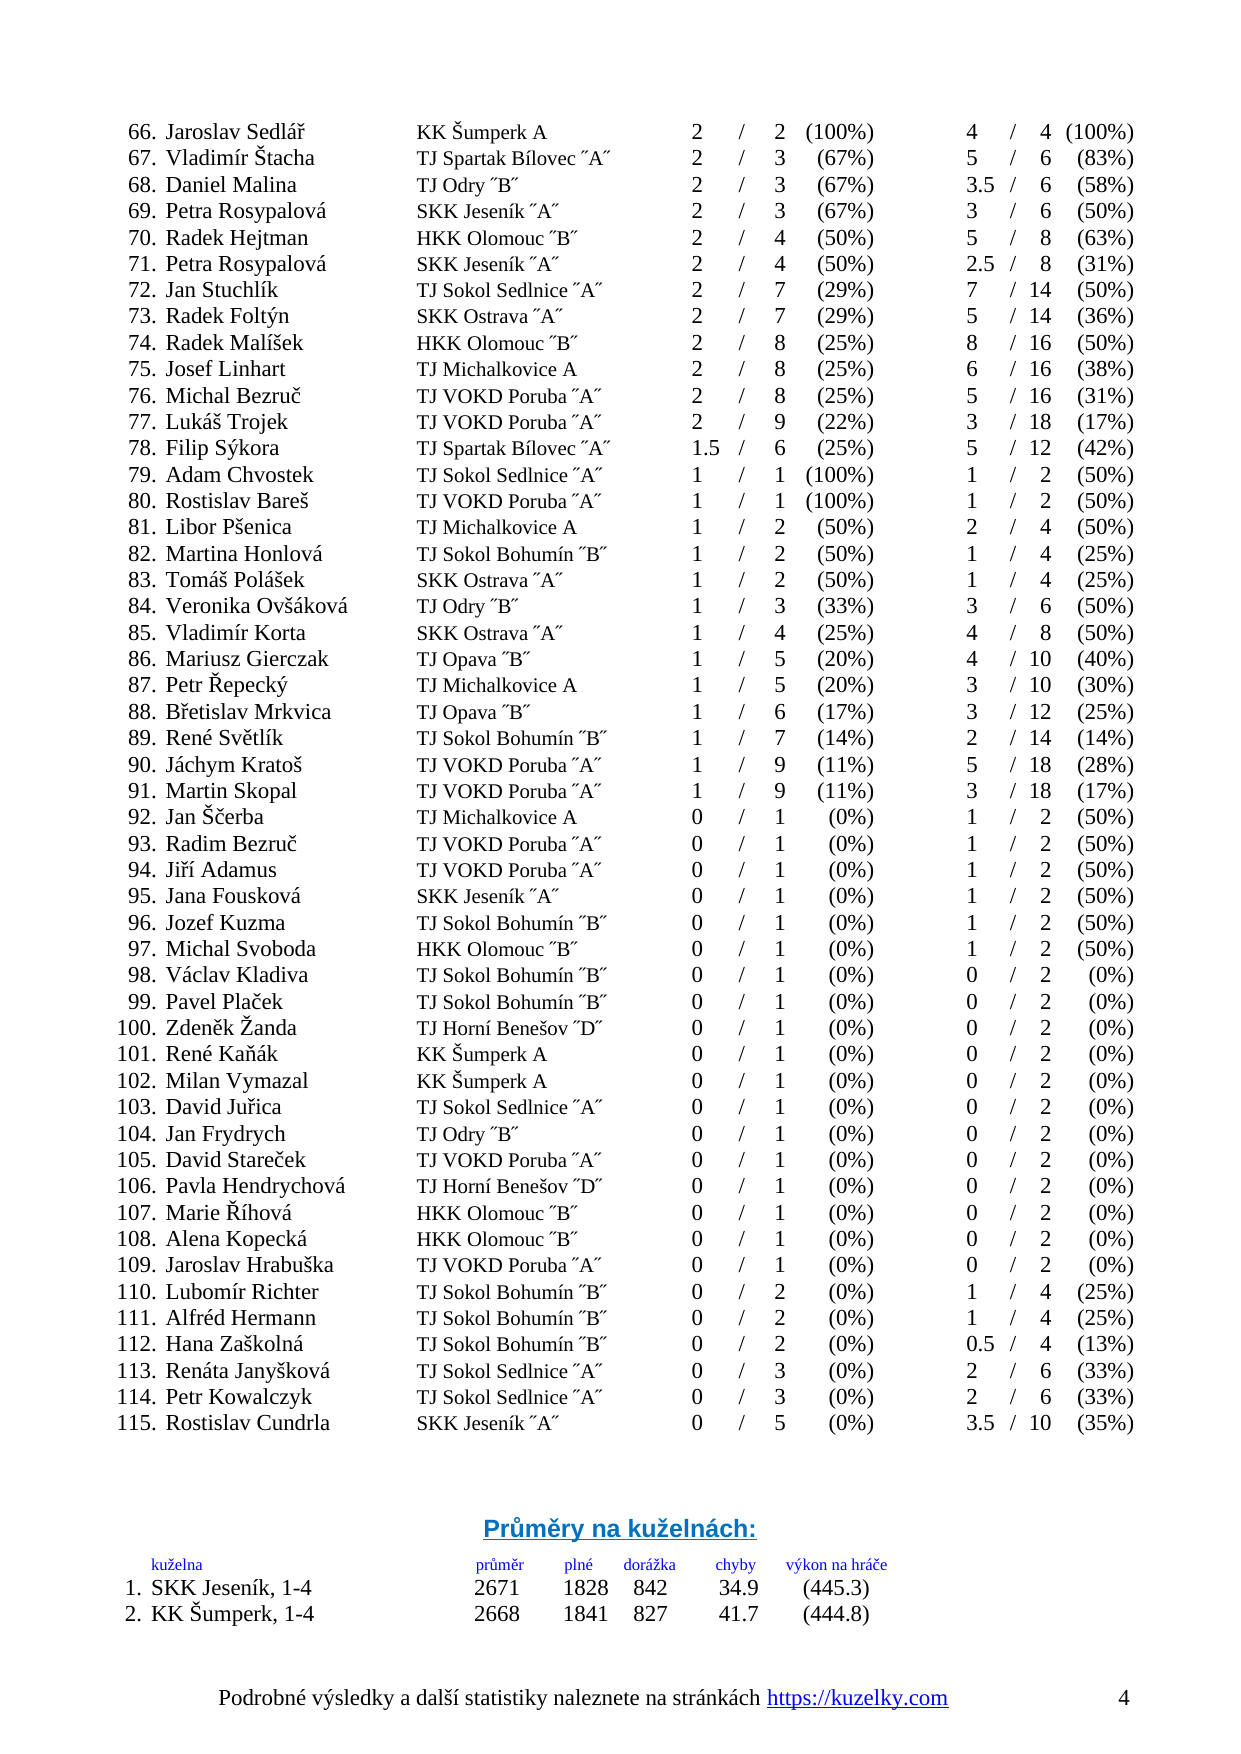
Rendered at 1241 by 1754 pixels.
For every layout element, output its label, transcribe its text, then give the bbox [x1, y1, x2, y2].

text 68. Daniel Malina TJ Odry ˝B˝ 2 / 3 (67%) 3.5 / 6 (58%) [106, 171, 1134, 197]
text 90. Jáchym Kratoš TJ VOKD Poruba ˝A˝ 1 / 9 (11%) 5 / 18 (28%) [106, 751, 1134, 777]
text 105. David Stareček TJ VOKD Poruba ˝A˝ 0 / 1 (0%) 0 / 2 (0%) [106, 1146, 1134, 1172]
text 85. Vladimír Korta SKK Ostrava ˝A˝ 1 / 4 (25%) 4 / 8 (50%) [106, 619, 1134, 645]
text 96. Jozef Kuzma TJ Sokol Bohumín ˝B˝ 0 / 1 (0%) 1 / 2 (50%) [106, 909, 1134, 935]
text 93. Radim Bezruč TJ VOKD Poruba ˝A˝ 0 / 1 (0%) 1 / 2 (50%) [106, 830, 1134, 856]
text 94. Jiří Adamus TJ VOKD Poruba ˝A˝ 0 / 1 (0%) 1 / 2 (50%) [106, 856, 1134, 882]
text 91. Martin Skopal TJ VOKD Poruba ˝A˝ 1 / 9 (11%) 3 / 18 (17%) [106, 777, 1134, 803]
text 75. Josef Linhart TJ Michalkovice A 2 / 8 (25%) 6 / 16 (38%) [106, 355, 1134, 382]
text 108. Alena Kopecká HKK Olomouc ˝B˝ 0 / 1 (0%) 0 / 2 (0%) [106, 1225, 1134, 1251]
text 81. Libor Pšenica TJ Michalkovice A 1 / 2 (50%) 2 / 4 (50%) [106, 513, 1134, 540]
text 88. Břetislav Mrkvica TJ Opava ˝B˝ 1 / 6 (17%) 3 / 12 (25%) [106, 698, 1134, 724]
text 86. Mariusz Gierczak TJ Opava ˝B˝ 1 / 5 (20%) 4 / 10 (40%) [106, 645, 1134, 672]
text 69. Petra Rosypalová SKK Jeseník ˝A˝ 2 / 3 (67%) 3 / 6 (50%) [106, 197, 1134, 223]
text 103. David Juřica TJ Sokol Sedlnice ˝A˝ 0 / 1 (0%) 0 / 2 (0%) [106, 1093, 1134, 1119]
text Průměry na kuželnách: [94, 1513, 1145, 1542]
text 114. Petr Kowalczyk TJ Sokol Sedlnice ˝A˝ 0 / 3 (0%) 2 / 6 (33%) [106, 1383, 1134, 1409]
text 92. Jan Ščerba TJ Michalkovice A 0 / 1 (0%) 1 / 2 (50%) [106, 803, 1134, 830]
text 87. Petr Řepecký TJ Michalkovice A 1 / 5 (20%) 3 / 10 (30%) [106, 672, 1134, 698]
text 79. Adam Chvostek TJ Sokol Sedlnice ˝A˝ 1 / 1 (100%) 1 / 2 (50%) [106, 461, 1134, 487]
text 112. Hana Zaškolná TJ Sokol Bohumín ˝B˝ 0 / 2 (0%) 0.5 / 4 (13%) [106, 1330, 1134, 1357]
text 77. Lukáš Trojek TJ VOKD Poruba ˝A˝ 2 / 9 (22%) 3 / 18 (17%) [106, 408, 1134, 434]
text 101. René Kaňák KK Šumperk A 0 / 1 (0%) 0 / 2 (0%) [106, 1041, 1134, 1067]
text 98. Václav Kladiva TJ Sokol Bohumín ˝B˝ 0 / 1 (0%) 0 / 2 (0%) [106, 961, 1134, 988]
text 107. Marie Říhová HKK Olomouc ˝B˝ 0 / 1 (0%) 0 / 2 (0%) [106, 1199, 1134, 1225]
text 71. Petra Rosypalová SKK Jeseník ˝A˝ 2 / 4 (50%) 2.5 / 8 (31%) [106, 250, 1134, 276]
text 100. Zdeněk Žanda TJ Horní Benešov ˝D˝ 0 / 1 (0%) 0 / 2 (0%) [106, 1014, 1134, 1041]
text 66. Jaroslav Sedlář KK Šumperk A 2 / 2 (100%) 4 / 4 (100%) [106, 118, 1134, 144]
text 73. Radek Foltýn SKK Ostrava ˝A˝ 2 / 7 (29%) 5 / 14 (36%) [106, 303, 1134, 329]
text 74. Radek Malíšek HKK Olomouc ˝B˝ 2 / 8 (25%) 8 / 16 (50%) [106, 329, 1134, 355]
text 1. SKK Jeseník, 1-4 2671 1828 842 34.9 (445.3) [106, 1574, 1134, 1600]
text 80. Rostislav Bareš TJ VOKD Poruba ˝A˝ 1 / 1 (100%) 1 / 2 (50%) [106, 487, 1134, 513]
text 106. Pavla Hendrychová TJ Horní Benešov ˝D˝ 0 / 1 (0%) 0 / 2 (0%) [106, 1172, 1134, 1199]
text 76. Michal Bezruč TJ VOKD Poruba ˝A˝ 2 / 8 (25%) 5 / 16 (31%) [106, 382, 1134, 408]
text 89. René Světlík TJ Sokol Bohumín ˝B˝ 1 / 7 (14%) 2 / 14 (14%) [106, 724, 1134, 751]
text 82. Martina Honlová TJ Sokol Bohumín ˝B˝ 1 / 2 (50%) 1 / 4 (25%) [106, 540, 1134, 566]
text kuželna průměr plné dorážka chyby výkon na hráče [106, 1555, 1134, 1574]
text 84. Veronika Ovšáková TJ Odry ˝B˝ 1 / 3 (33%) 3 / 6 (50%) [106, 592, 1134, 619]
text 72. Jan Stuchlík TJ Sokol Sedlnice ˝A˝ 2 / 7 (29%) 7 / 14 (50%) [106, 276, 1134, 303]
text 110. Lubomír Richter TJ Sokol Bohumín ˝B˝ 0 / 2 (0%) 1 / 4 (25%) [106, 1278, 1134, 1304]
text 115. Rostislav Cundrla SKK Jeseník ˝A˝ 0 / 5 (0%) 3.5 / 10 (35%) [106, 1409, 1134, 1436]
text 70. Radek Hejtman HKK Olomouc ˝B˝ 2 / 4 (50%) 5 / 8 (63%) [106, 223, 1134, 250]
text 78. Filip Sýkora TJ Spartak Bílovec ˝A˝ 1.5 / 6 (25%) 5 / 12 (42%) [106, 434, 1134, 461]
text 111. Alfréd Hermann TJ Sokol Bohumín ˝B˝ 0 / 2 (0%) 1 / 4 (25%) [106, 1304, 1134, 1330]
text 95. Jana Fousková SKK Jeseník ˝A˝ 0 / 1 (0%) 1 / 2 (50%) [106, 882, 1134, 909]
text 83. Tomáš Polášek SKK Ostrava ˝A˝ 1 / 2 (50%) 1 / 4 (25%) [106, 566, 1134, 592]
text 97. Michal Svoboda HKK Olomouc ˝B˝ 0 / 1 (0%) 1 / 2 (50%) [106, 935, 1134, 961]
text 109. Jaroslav Hrabuška TJ VOKD Poruba ˝A˝ 0 / 1 (0%) 0 / 2 (0%) [106, 1251, 1134, 1278]
text 99. Pavel Plaček TJ Sokol Bohumín ˝B˝ 0 / 1 (0%) 0 / 2 (0%) [106, 988, 1134, 1014]
text 113. Renáta Janyšková TJ Sokol Sedlnice ˝A˝ 0 / 3 (0%) 2 / 6 (33%) [106, 1357, 1134, 1383]
text 67. Vladimír Štacha TJ Spartak Bílovec ˝A˝ 2 / 3 (67%) 5 / 6 (83%) [106, 144, 1134, 171]
text 2. KK Šumperk, 1-4 2668 1841 827 41.7 (444.8) [106, 1600, 1134, 1627]
text 104. Jan Frydrych TJ Odry ˝B˝ 0 / 1 (0%) 0 / 2 (0%) [106, 1119, 1134, 1146]
text 102. Milan Vymazal KK Šumperk A 0 / 1 (0%) 0 / 2 (0%) [106, 1067, 1134, 1093]
